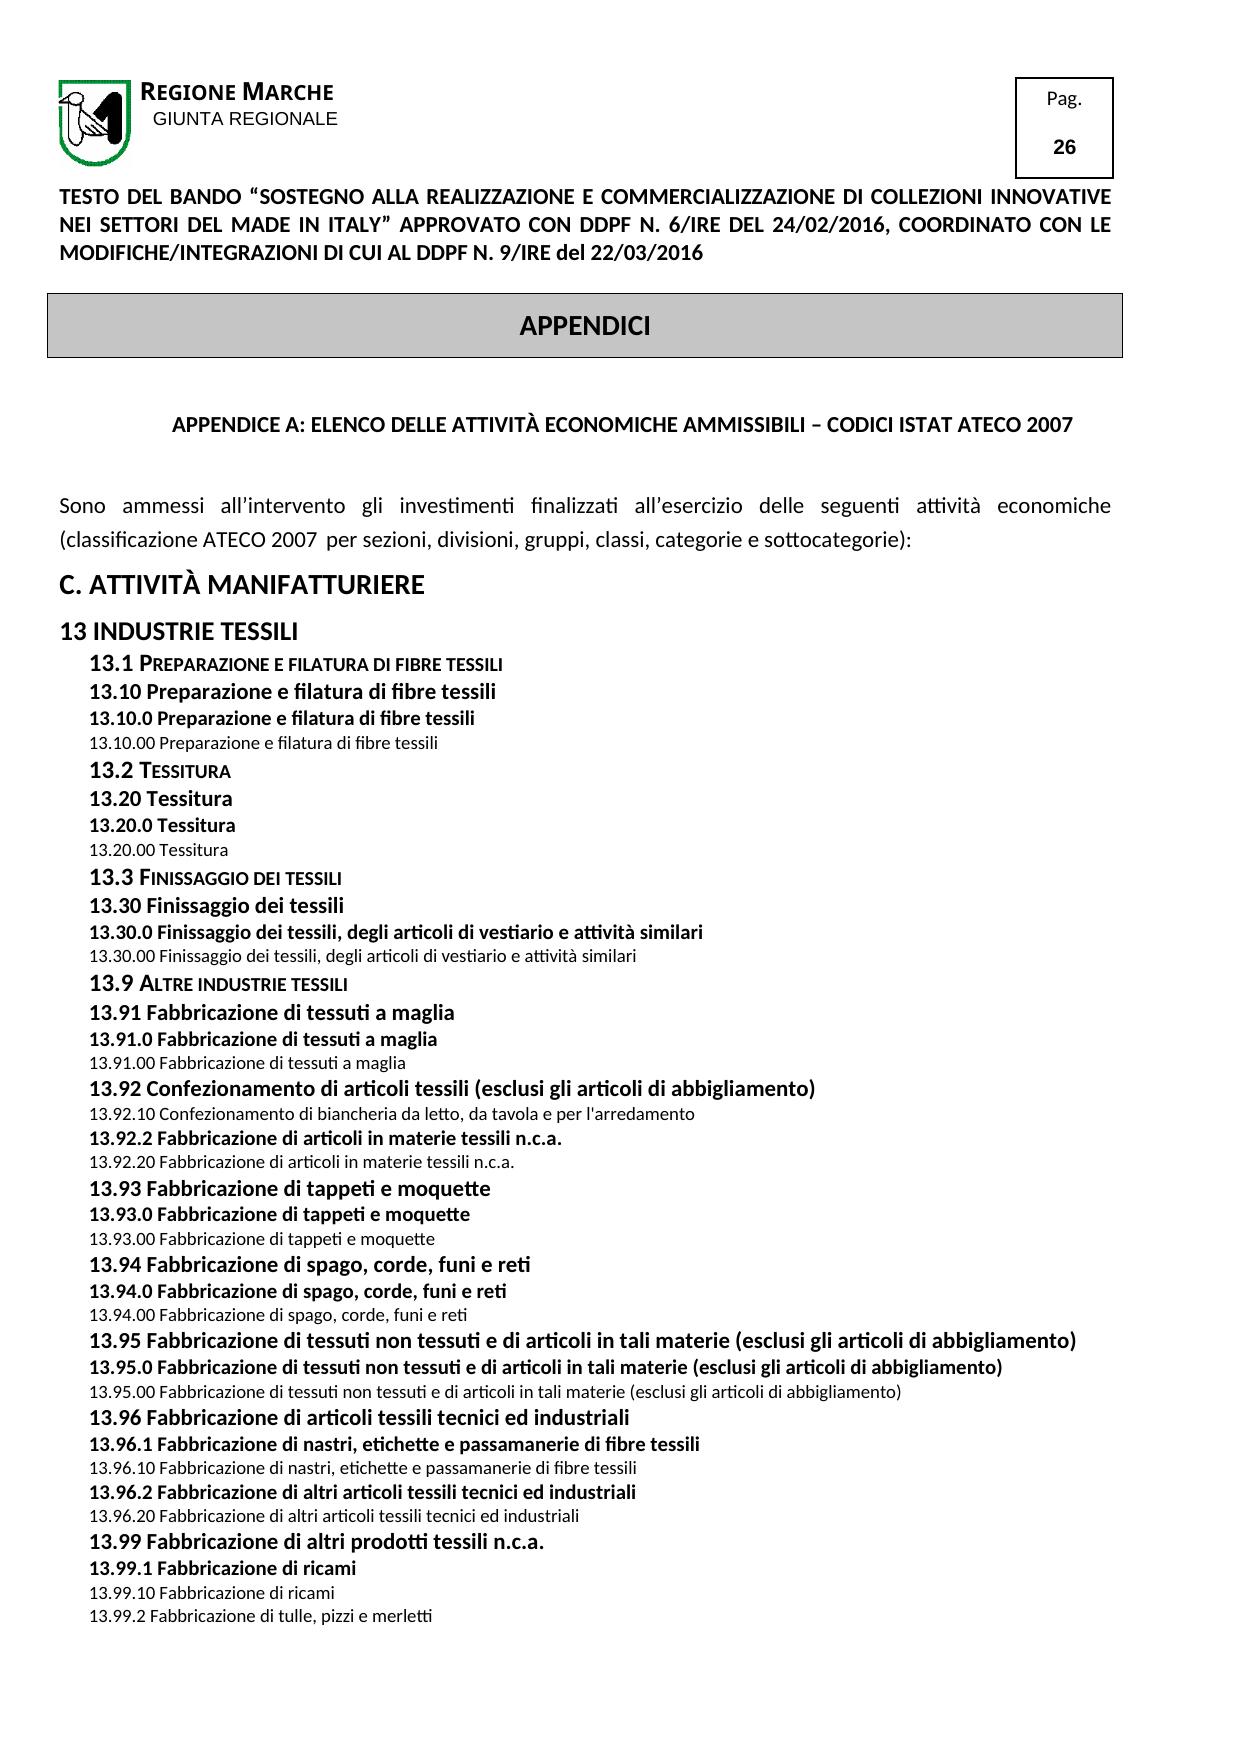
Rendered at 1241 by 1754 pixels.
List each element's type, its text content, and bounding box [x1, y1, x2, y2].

text Sono ammessi all’intervento gli investimenti finalizzati all’esercizio delle seguenti attività economiche (classificazione ATECO 2007 per sezioni, divisioni, gruppi, classi, categorie e sottocategorie): [59, 492, 1113, 553]
text 13.91 Fabbricazione di tessuti a maglia [89, 998, 1113, 1026]
text 13.3 FINISSAGGIO DEI TESSILI [89, 861, 1113, 891]
text 13 INDUSTRIE TESSILI [59, 614, 1113, 647]
text 13.20.0 Tessitura [89, 812, 1113, 838]
text 13.95.00 Fabbricazione di tessuti non tessuti e di articoli in tali materie (esclusi gli articoli di abbigliamento) [89, 1380, 1113, 1403]
text 13.2 TESSITURA [89, 754, 1113, 784]
text 13.30.0 Finissaggio dei tessili, degli articoli di vestiario e attività similari [89, 919, 1113, 944]
text 13.99.10 Fabbricazione di ricami [89, 1581, 1113, 1604]
text 13.99 Fabbricazione di altri prodotti tessili n.c.a. [89, 1527, 1113, 1555]
text 13.92.20 Fabbricazione di articoli in materie tessili n.c.a. [89, 1151, 1113, 1174]
text 13.99.1 Fabbricazione di ricami [89, 1555, 1113, 1581]
text 13.96.20 Fabbricazione di altri articoli tessili tecnici ed industriali [89, 1504, 1113, 1527]
text 13.94.0 Fabbricazione di spago, corde, funi e reti [89, 1278, 1113, 1303]
text 13.92.10 Confezionamento di biancheria da letto, da tavola e per l'arredamento [89, 1102, 1113, 1125]
text 13.91.00 Fabbricazione di tessuti a maglia [89, 1051, 1113, 1074]
text 13.10.00 Preparazione e filatura di fibre tessili [89, 731, 1113, 754]
text 13.20 Tessitura [89, 784, 1113, 812]
text 13.10 Preparazione e filatura di fibre tessili [89, 677, 1113, 705]
text 13.10.0 Preparazione e filatura di fibre tessili [89, 705, 1113, 731]
text 13.9 ALTRE INDUSTRIE TESSILI [89, 967, 1113, 998]
text 13.92 Confezionamento di articoli tessili (esclusi gli articoli di abbigliamento) [89, 1074, 1113, 1102]
text 13.93.0 Fabbricazione di tappeti e moquette [89, 1202, 1113, 1227]
text 13.93.00 Fabbricazione di tappeti e moquette [89, 1227, 1113, 1250]
text C. ATTIVITÀ MANIFATTURIERE [59, 566, 1113, 601]
text 13.96.1 Fabbricazione di nastri, etichette e passamanerie di fibre tessili [89, 1431, 1113, 1456]
text 13.91.0 Fabbricazione di tessuti a maglia [89, 1026, 1113, 1051]
table_header APPENDICI [48, 294, 1122, 357]
text 13.95.0 Fabbricazione di tessuti non tessuti e di articoli in tali materie (esclusi gli articoli di abbigliamento) [89, 1354, 1113, 1380]
text 13.96.10 Fabbricazione di nastri, etichette e passamanerie di fibre tessili [89, 1456, 1113, 1479]
text 13.95 Fabbricazione di tessuti non tessuti e di articoli in tali materie (esclusi gli articoli di abbigliamento) [89, 1326, 1113, 1354]
text 13.30 Finissaggio dei tessili [89, 891, 1113, 919]
text 13.96.2 Fabbricazione di altri articoli tessili tecnici ed industriali [89, 1479, 1113, 1504]
text 13.20.00 Tessitura [89, 838, 1113, 861]
text 13.99.2 Fabbricazione di tulle, pizzi e merletti [89, 1604, 1113, 1627]
text 13.96 Fabbricazione di articoli tessili tecnici ed industriali [89, 1403, 1113, 1431]
text 13.92.2 Fabbricazione di articoli in materie tessili n.c.a. [89, 1125, 1113, 1151]
text 13.1 PREPARAZIONE E FILATURA DI FIBRE TESSILI [89, 647, 1113, 677]
text 13.94 Fabbricazione di spago, corde, funi e reti [89, 1250, 1113, 1278]
text 13.30.00 Finissaggio dei tessili, degli articoli di vestiario e attività similari [89, 944, 1113, 967]
text APPENDICE A: ELENCO DELLE ATTIVITÀ ECONOMICHE AMMISSIBILI – CODICI ISTAT ATECO 2007 [133, 411, 1113, 439]
text 13.93 Fabbricazione di tappeti e moquette [89, 1174, 1113, 1202]
text 13.94.00 Fabbricazione di spago, corde, funi e reti [89, 1303, 1113, 1326]
